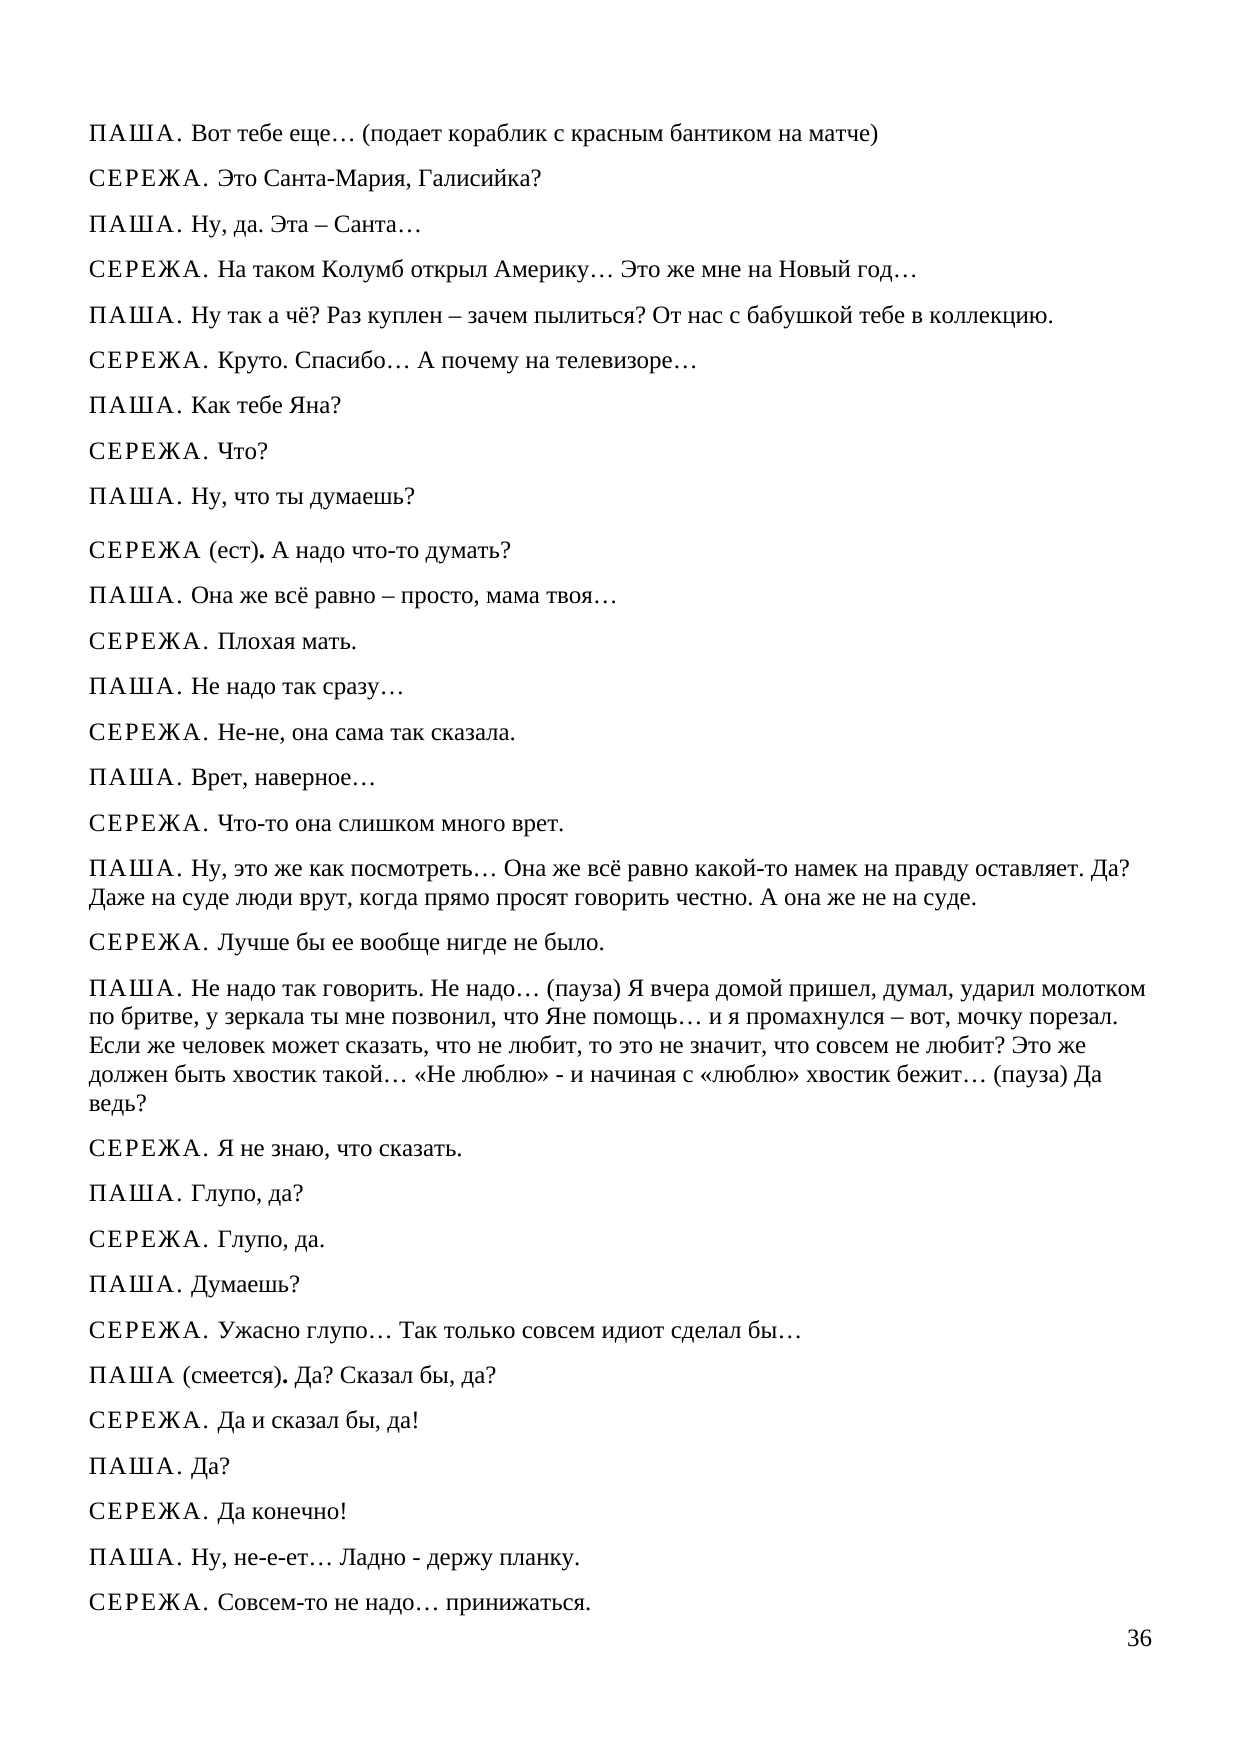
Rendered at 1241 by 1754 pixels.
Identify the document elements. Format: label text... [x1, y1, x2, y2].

text СЕРЕЖА. Круто. Спасибо… А почему на телевизоре… [88, 345, 1152, 374]
text ПАША. Ну, это же как посмотреть… Она же всё равно какой-то намек на правду оставляет. Да? Даже на суде люди врут, когда прямо просят говорить честно. А она же не на суде. [88, 853, 1152, 911]
text ПАША. Не надо так сразу… [88, 671, 1152, 700]
text ПАША. Врет, наверное… [88, 762, 1152, 791]
text ПАША. Она же всё равно – просто, мама твоя… [88, 581, 1152, 609]
text СЕРЕЖА. Ужасно глупо… Так только совсем идиот сделал бы… [88, 1315, 1152, 1343]
text ПАША. Ну, не-е-ет… Ладно - держу планку. [88, 1542, 1152, 1571]
text ПАША (смеется). Да? Сказал бы, да? [88, 1360, 1152, 1389]
text СЕРЕЖА. Я не знаю, что сказать. [88, 1133, 1152, 1162]
text ПАША. Вот тебе еще… (подает кораблик с красным бантиком на матче) [88, 118, 1152, 147]
text СЕРЕЖА (ест). А надо что-то думать? [88, 535, 1152, 564]
text ПАША. Ну, да. Эта – Санта… [88, 209, 1152, 238]
text ПАША. Не надо так говорить. Не надо… (пауза) Я вчера домой пришел, думал, ударил молотком по бритве, у зеркала ты мне позвонил, что Яне помощь… и я промахнулся – вот, мочку порезал. Если же человек может сказать, что не любит, то это не значит, что совсем не любит? Это же должен быть хвостик такой… «Не люблю» - и начиная с «люблю» хвостик бежит… (пауза) Да ведь? [88, 973, 1152, 1116]
text ПАША. Да? [88, 1451, 1152, 1480]
text СЕРЕЖА. Что? [88, 436, 1152, 465]
text ПАША. Думаешь? [88, 1269, 1152, 1298]
text ПАША. Ну, что ты думаешь? [88, 481, 1152, 510]
text ПАША. Ну так а чё? Раз куплен – зачем пылиться? От нас с бабушкой тебе в коллекцию. [88, 300, 1152, 328]
text СЕРЕЖА. Совсем-то не надо… принижаться. [88, 1587, 1152, 1616]
text СЕРЕЖА. Что-то она слишком много врет. [88, 808, 1152, 836]
text СЕРЕЖА. Лучше бы ее вообще нигде не было. [88, 927, 1152, 956]
text СЕРЕЖА. Глупо, да. [88, 1224, 1152, 1253]
text СЕРЕЖА. Да конечно! [88, 1496, 1152, 1525]
text СЕРЕЖА. Это Санта-Мария, Галисийка? [88, 163, 1152, 192]
text СЕРЕЖА. На таком Колумб открыл Америку… Это же мне на Новый год… [88, 254, 1152, 283]
text ПАША. Глупо, да? [88, 1178, 1152, 1207]
text СЕРЕЖА. Не-не, она сама так сказала. [88, 717, 1152, 746]
text СЕРЕЖА. Да и сказал бы, да! [88, 1406, 1152, 1434]
text ПАША. Как тебе Яна? [88, 391, 1152, 419]
text СЕРЕЖА. Плохая мать. [88, 626, 1152, 655]
